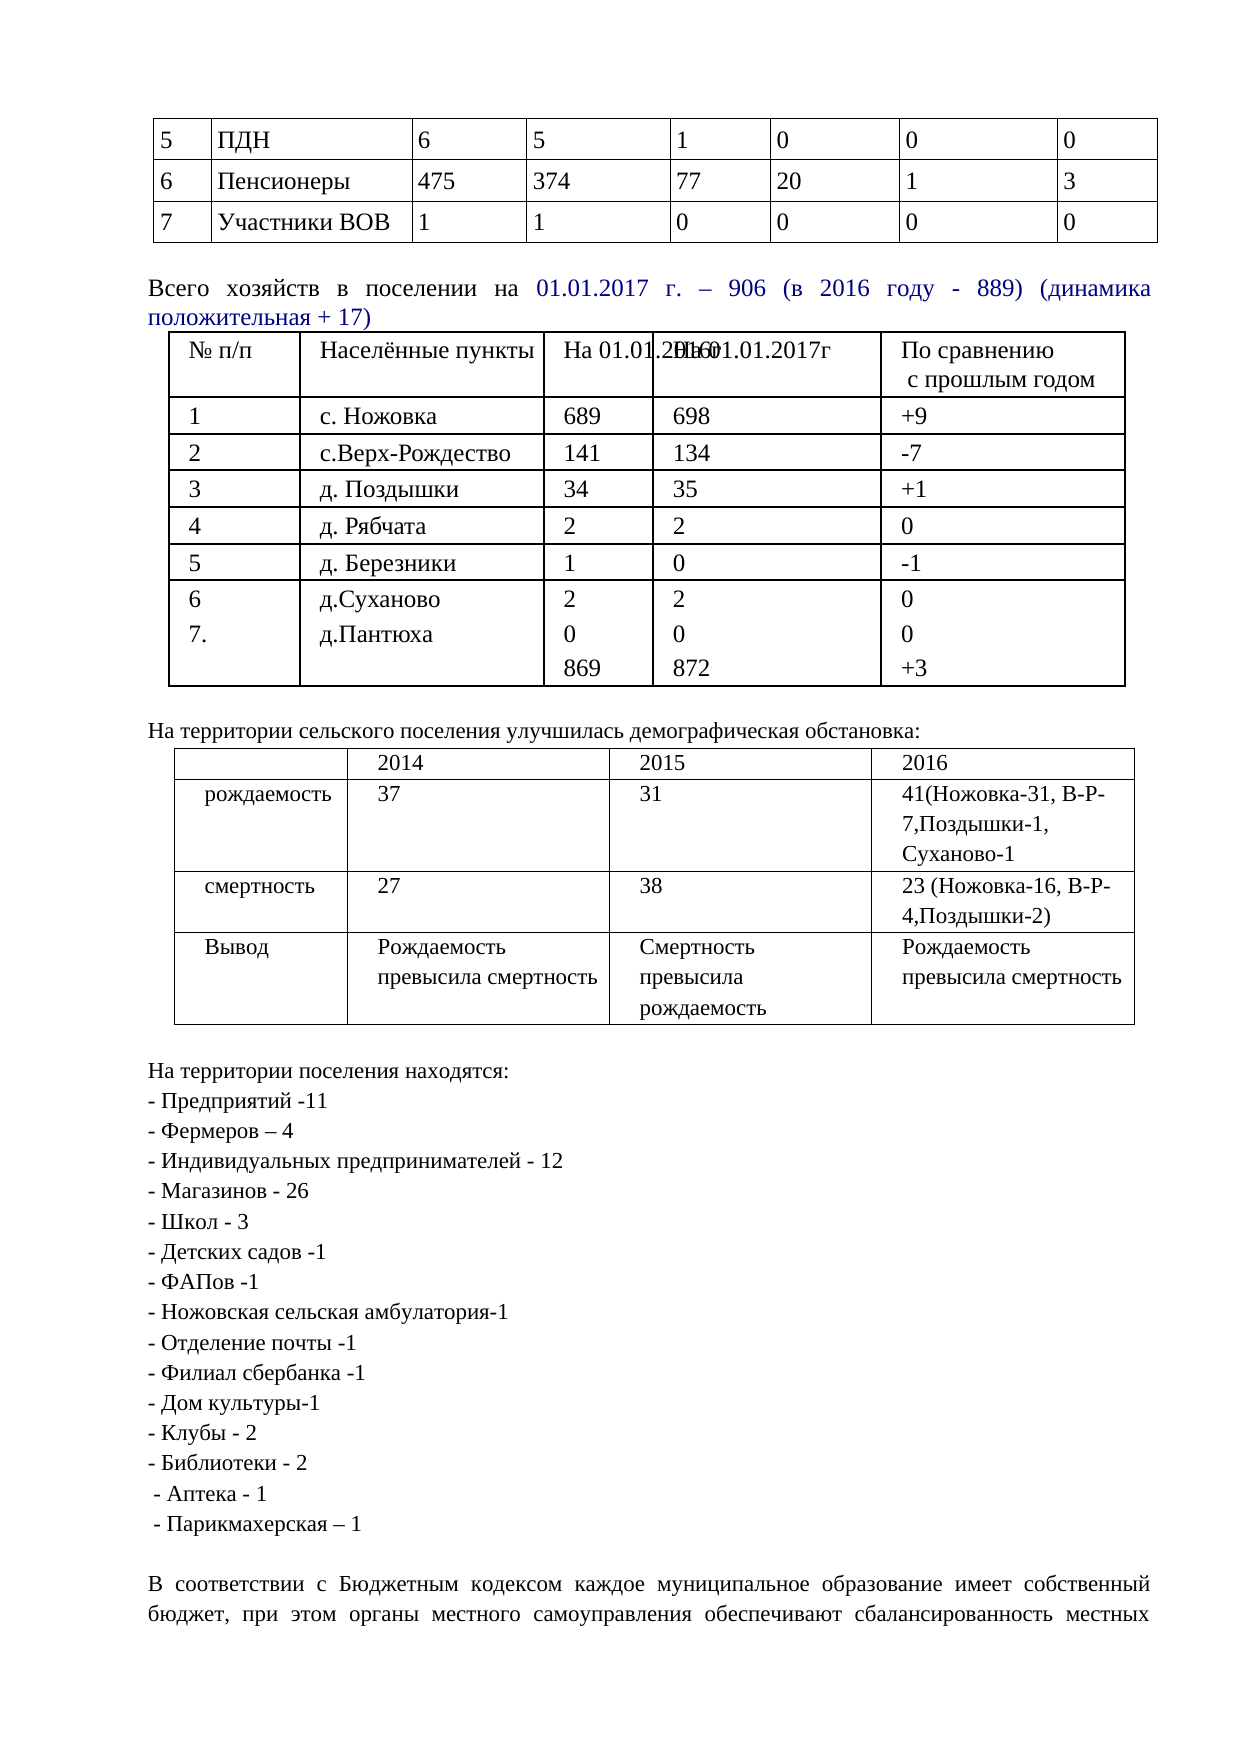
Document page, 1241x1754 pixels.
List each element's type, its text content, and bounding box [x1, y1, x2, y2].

table_cell 0 [900, 119, 1057, 159]
table_cell 0 [882, 616, 1124, 651]
table_cell 2 [654, 581, 880, 616]
text На территории сельского поселения улучшилась демографическая обстановка: [148, 717, 1152, 744]
table_cell 0 [882, 508, 1124, 543]
table_cell 7. [170, 616, 299, 651]
table_cell 0 [882, 581, 1124, 616]
table_cell Участники ВОВ [212, 202, 412, 242]
text На территории поселения находятся: [133, 1057, 1189, 1083]
table_cell Вывод [175, 933, 347, 1024]
table_cell 0 [654, 616, 880, 651]
table_cell 6 [413, 119, 526, 159]
table_cell 3 [1058, 160, 1157, 201]
table_cell 7 [154, 202, 211, 242]
table_header 2016 [872, 749, 1134, 779]
text - Филиал сбербанка -1 [54, 1359, 1189, 1385]
table_cell 1 [900, 160, 1057, 201]
table_cell 1 [170, 398, 299, 433]
table_cell 1 [527, 202, 670, 242]
table_cell 31 [610, 780, 871, 871]
table_cell д.Пантюха [301, 616, 543, 651]
text - Дом культуры-1 [54, 1389, 1189, 1415]
table_cell д.Суханово [301, 581, 543, 616]
table_cell 0 [1058, 202, 1157, 242]
table_cell 0 [900, 202, 1057, 242]
table_cell [170, 651, 299, 685]
table_cell д. Поздышки [301, 471, 543, 506]
table_cell Рождаемость превысила смертность [348, 933, 609, 1024]
table_cell -1 [882, 545, 1124, 579]
table_cell +1 [882, 471, 1124, 506]
table_cell 5 [170, 545, 299, 579]
text Всего хозяйств в поселении на 01.01.2017 г. – 906 (в 2016 году - 889) (динамика положительная + 17) [148, 273, 1152, 331]
text - Ножовская сельская амбулатория-1 [54, 1298, 1189, 1325]
table_cell -7 [882, 435, 1124, 469]
table_cell 1 [545, 545, 652, 579]
table_cell смертность [175, 872, 347, 932]
table_cell 6 [154, 160, 211, 201]
table_cell 38 [610, 872, 871, 932]
table_cell 0 [671, 202, 770, 242]
table_cell 3 [170, 471, 299, 506]
table_cell 374 [527, 160, 670, 201]
table_cell +3 [882, 651, 1124, 685]
table_cell 34 [545, 471, 652, 506]
table_cell 0 [771, 202, 899, 242]
text - Детских садов -1 [54, 1238, 1189, 1264]
table_cell д. Березники [301, 545, 543, 579]
table_cell с.Верх-Рождество [301, 435, 543, 469]
table_cell 1 [413, 202, 526, 242]
table_cell 6 [170, 581, 299, 616]
table_cell 689 [545, 398, 652, 433]
table_cell 0 [654, 545, 880, 579]
table_cell Смертность превысила рождаемость [610, 933, 871, 1024]
table_cell 134 [654, 435, 880, 469]
table_cell 2 [170, 435, 299, 469]
table_header [175, 749, 347, 779]
table_cell 2 [545, 581, 652, 616]
table_cell Рождаемость превысила смертность [872, 933, 1134, 1024]
text - Парикмахерская – 1 [54, 1510, 1189, 1536]
text - Отделение почты -1 [54, 1328, 1189, 1355]
table_cell 5 [527, 119, 670, 159]
table_cell 1 [671, 119, 770, 159]
table_cell 872 [654, 651, 880, 685]
table_header 2015 [610, 749, 871, 779]
table_header № п/п [170, 333, 299, 396]
table_cell 141 [545, 435, 652, 469]
table_cell +9 [882, 398, 1124, 433]
table_cell д. Рябчата [301, 508, 543, 543]
table_cell с. Ножовка [301, 398, 543, 433]
table_cell 23 (Ножовка-16, В-Р-4,Поздышки-2) [872, 872, 1134, 932]
table_cell 4 [170, 508, 299, 543]
text - Библиотеки - 2 [54, 1449, 1189, 1476]
table_cell 475 [413, 160, 526, 201]
table_cell 2 [545, 508, 652, 543]
table_cell рождаемость [175, 780, 347, 871]
text - Магазинов - 26 [54, 1177, 1189, 1204]
table_cell 35 [654, 471, 880, 506]
table_cell 37 [348, 780, 609, 871]
table_cell 869 [545, 651, 652, 685]
text - ФАПов -1 [54, 1268, 1189, 1294]
text - Аптека - 1 [54, 1479, 1189, 1506]
text - Школ - 3 [54, 1208, 1189, 1234]
text - Клубы - 2 [54, 1419, 1189, 1446]
text - Фермеров – 4 [54, 1117, 1189, 1143]
table_header 2014 [348, 749, 609, 779]
table_cell Пенсионеры [212, 160, 412, 201]
table_cell 20 [771, 160, 899, 201]
table_cell 0 [771, 119, 899, 159]
table_cell 0 [545, 616, 652, 651]
table_cell 41(Ножовка-31, В-Р-7,Поздышки-1, Суханово-1 [872, 780, 1134, 871]
table_cell 698 [654, 398, 880, 433]
table_header Населённые пункты [301, 333, 543, 396]
text - Предприятий -11 [54, 1087, 1189, 1113]
table_cell 0 [1058, 119, 1157, 159]
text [148, 1570, 1152, 1627]
table_cell 5 [154, 119, 211, 159]
table_header На 01.01.2016г [545, 333, 652, 396]
table_cell ПДН [212, 119, 412, 159]
table_cell 2 [654, 508, 880, 543]
text - Индивидуальных предпринимателей - 12 [54, 1147, 1189, 1174]
table_header На 01.01.2017г [654, 333, 880, 396]
table_header По сравнению с прошлым годом [882, 333, 1124, 396]
table_cell 27 [348, 872, 609, 932]
table_cell [301, 651, 543, 685]
table_cell 77 [671, 160, 770, 201]
